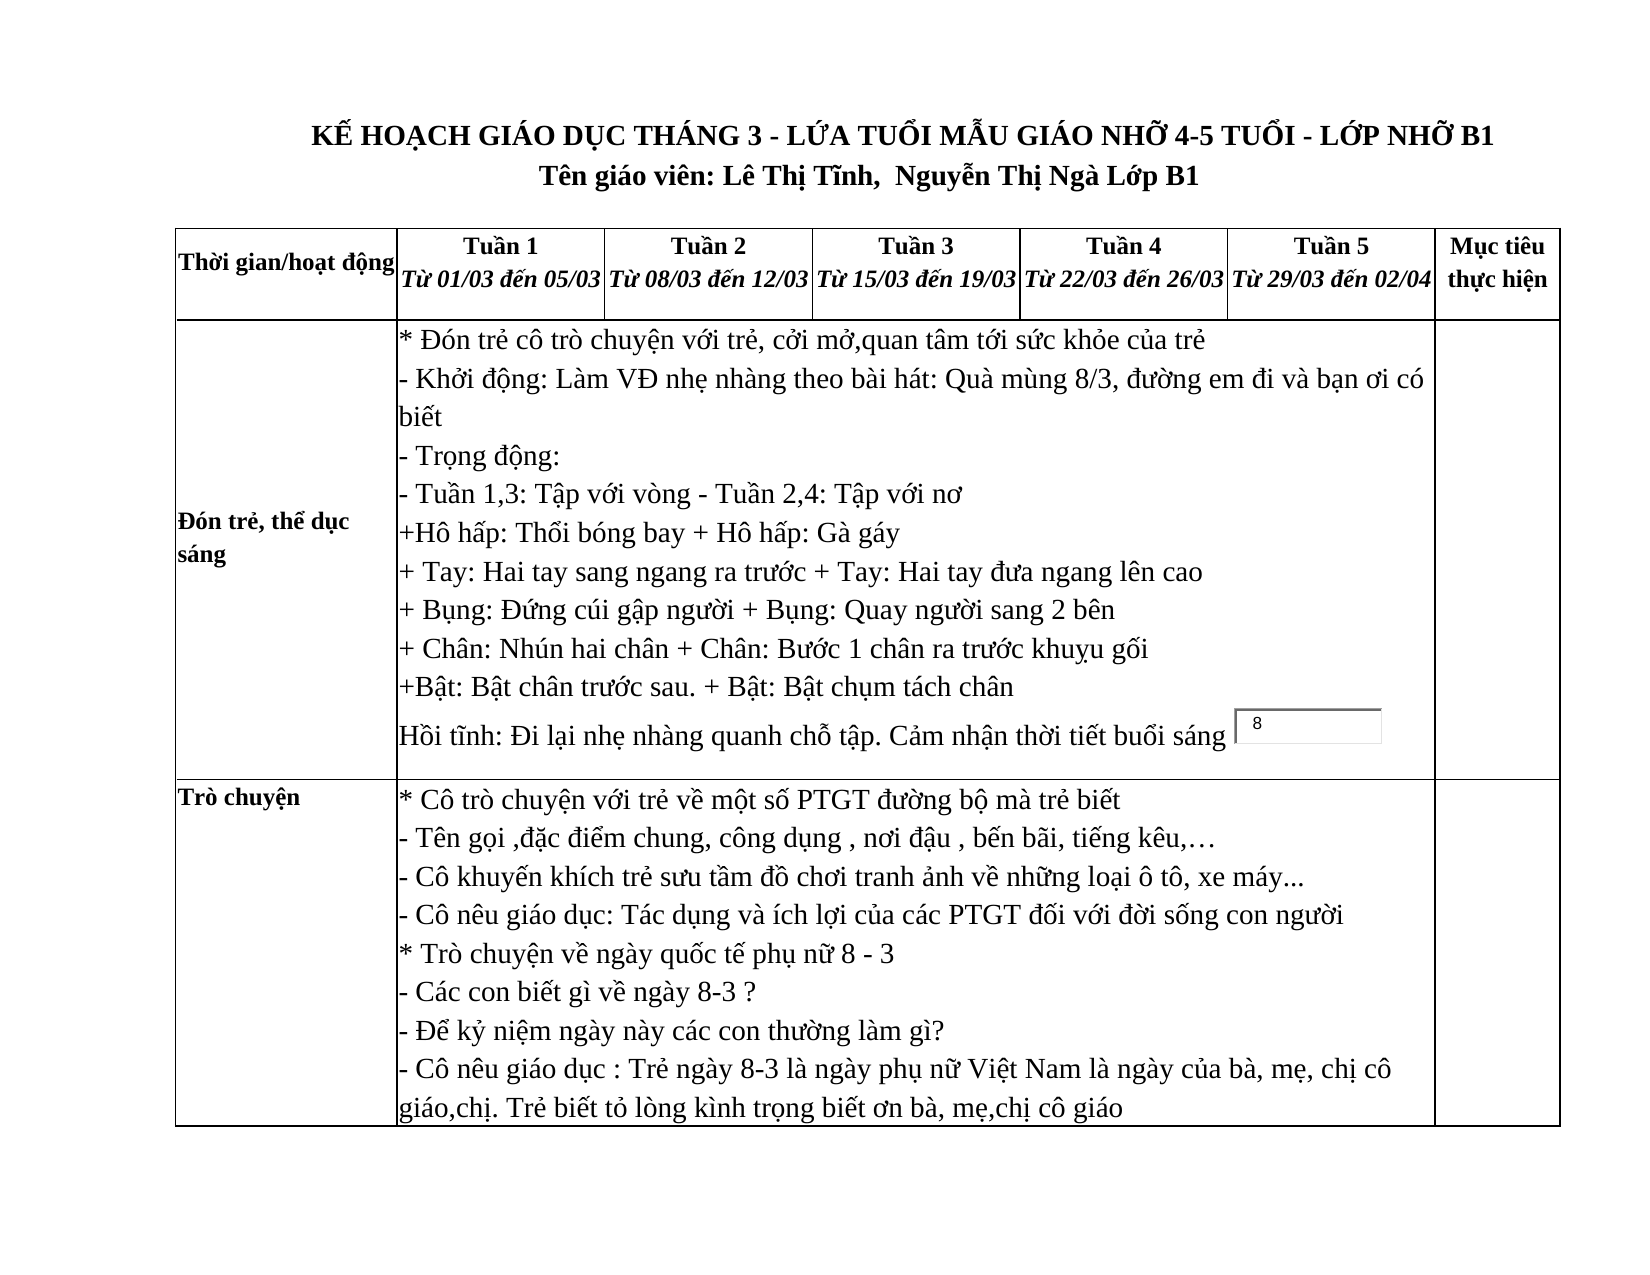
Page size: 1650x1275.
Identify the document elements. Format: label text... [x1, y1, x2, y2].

table_cell Trò chuyện [176, 780, 396, 1125]
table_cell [398, 780, 1434, 1125]
table_header Tuần 3 Từ 15/03 đến 19/03 [813, 229, 1019, 319]
table_header Tuần 2 Từ 08/03 đến 12/03 [605, 229, 812, 319]
table_cell [1436, 780, 1559, 1125]
table_header Tuần 1 Từ 01/03 đến 05/03 [398, 229, 604, 319]
text KẾ HOẠCH GIÁO DỤC THÁNG 3 - LỨA TUỔI MẪU GIÁO NHỠ 4-5 TUỔI - LỚP NHỠ B1 Tên giáo viên: Lê Thị Tĩnh, Nguyễn Thị Ngà Lớp B1 [177, 118, 1561, 192]
table_header Tuần 5 Từ 29/03 đến 02/04 [1228, 229, 1434, 319]
table_cell Đón trẻ, thể dục sáng [176, 320, 396, 779]
table_header Thời gian/hoạt động [176, 229, 396, 319]
table_header Mục tiêu thực hiện [1436, 229, 1559, 319]
table_header Tuần 4 Từ 22/03 đến 26/03 [1021, 229, 1227, 319]
table_cell [1436, 321, 1559, 779]
table_cell * Đón trẻ cô trò chuyện với trẻ, cởi mở,quan tâm tới sức khỏe của trẻ - Khởi động: Làm VĐ nhẹ nhàng theo bài hát: Quà mùng 8/3, đường em đi và bạn ơi có biết - Trọng động: - Tuần 1,3: Tập với vòng - Tuần 2,4: Tập với nơ +Hô hấp: Thổi bóng bay + Hô hấp: Gà gáy + Tay: Hai tay sang ngang ra trước + Tay: Hai tay đưa ngang lên cao + Bụng: Đứng cúi gập người + Bụng: Quay người sang 2 bên + Chân: Nhún hai chân + Chân: Bước 1 chân ra trước khuỵu gối +Bật: Bật chân trước sau. + Bật: Bật chụm tách chân Hồi tĩnh: Đi lại nhẹ nhàng quanh chỗ tập. Cảm nhận thời tiết buổi sáng [398, 321, 1434, 779]
